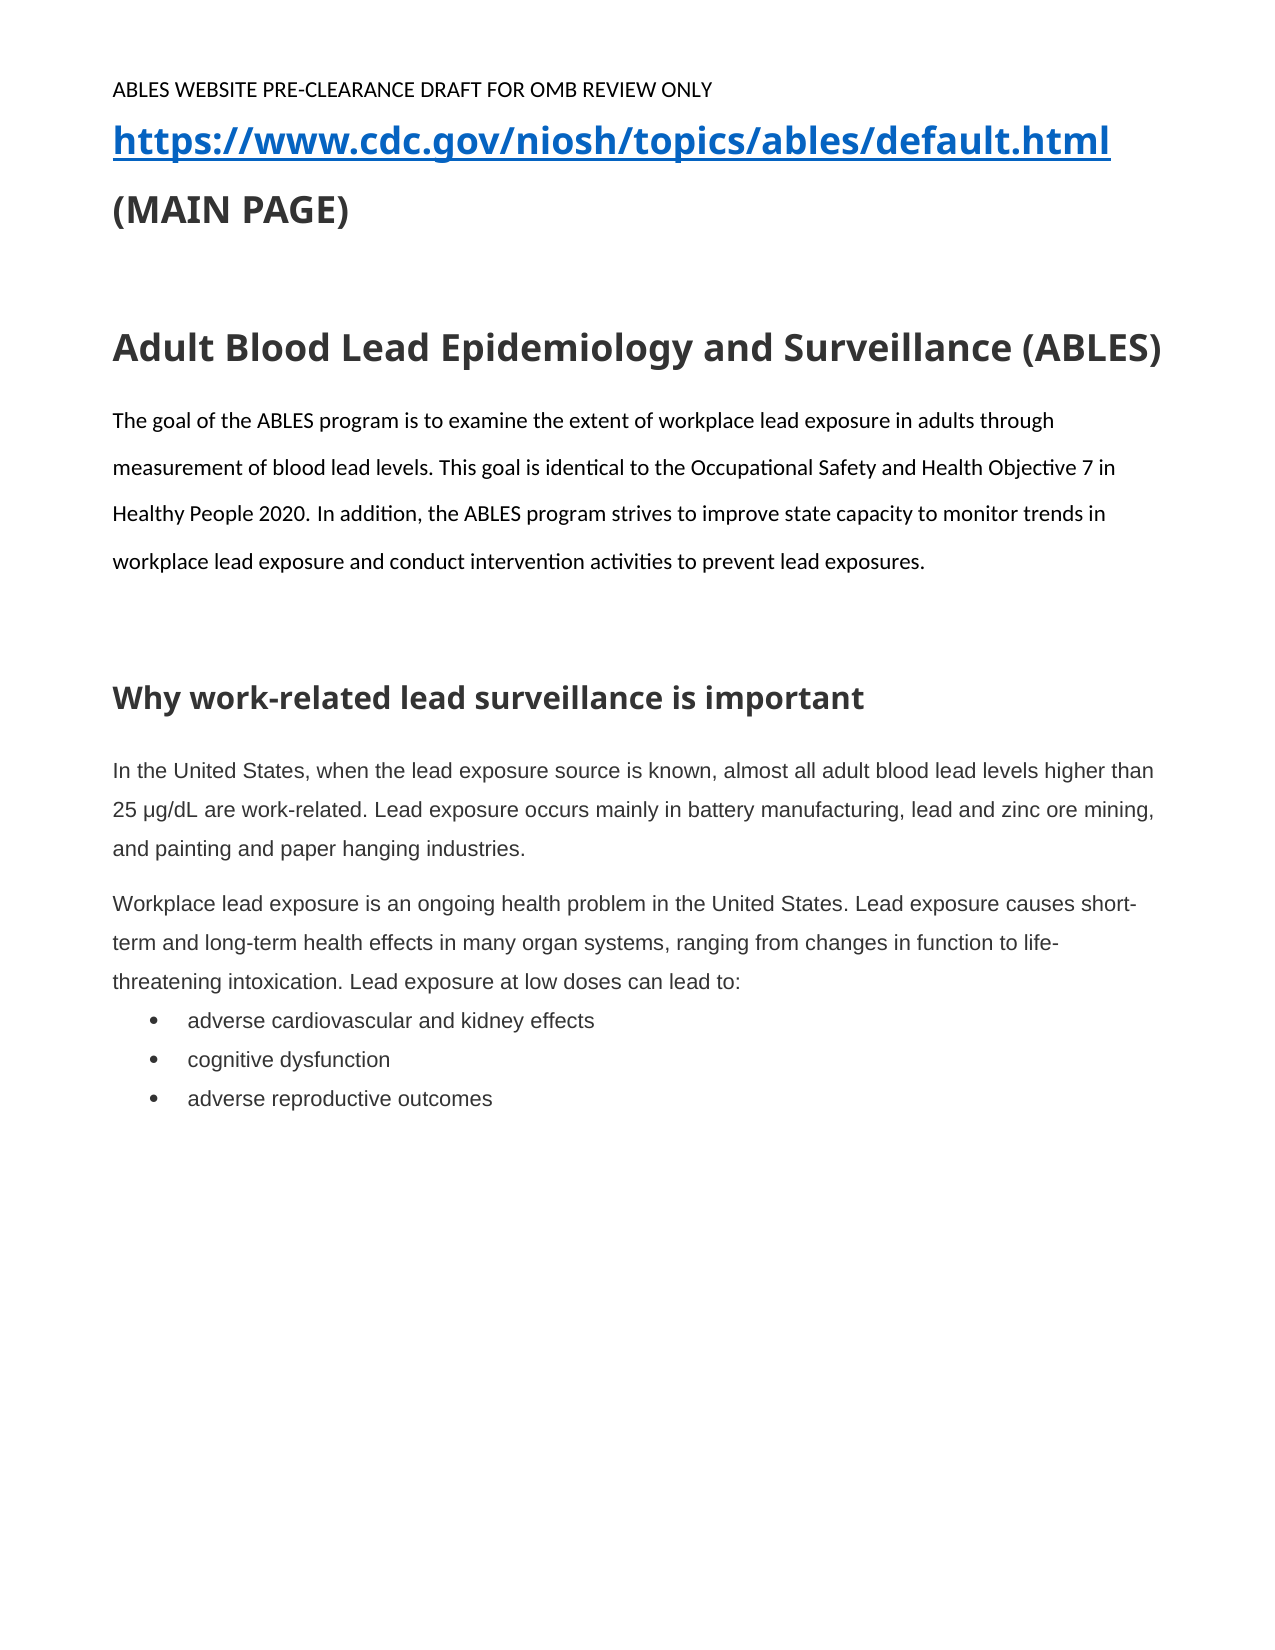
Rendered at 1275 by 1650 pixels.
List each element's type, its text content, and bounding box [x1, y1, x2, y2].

text In the United States, when the lead exposure source is known, almost all adult blood lead levels higher than 25 μg/dL are work-related. Lead exposure occurs mainly in battery manufacturing, lead and zinc ore mining, and painting and paper hanging industries. [112, 744, 1162, 861]
text Adult Blood Lead Epidemiology and Surveillance (ABLES) [112, 319, 1162, 372]
list adverse cardiovascular and kidney effects [150, 994, 1162, 1033]
text (MAIN PAGE) [112, 181, 1162, 234]
text Why work-related lead surveillance is important [112, 672, 1162, 719]
text Workplace lead exposure is an ongoing health problem in the United States. Lead exposure causes short-term and long-term health effects in many organ systems, ranging from changes in function to life-threatening intoxication. Lead exposure at low doses can lead to: [112, 877, 1162, 994]
list adverse reproductive outcomes [150, 1072, 1162, 1111]
text https://www.cdc.gov/niosh/topics/ables/default.html [112, 112, 1162, 166]
list cognitive dysfunction [150, 1033, 1162, 1072]
text The goal of the ABLES program is to examine the extent of workplace lead exposure in adults through measurement of blood lead levels. This goal is identical to the Occupational Safety and Health Objective 7 in Healthy People 2020. In addition, the ABLES program strives to improve state capacity to monitor trends in workplace lead exposure and conduct intervention activities to prevent lead exposures. [112, 387, 1162, 575]
